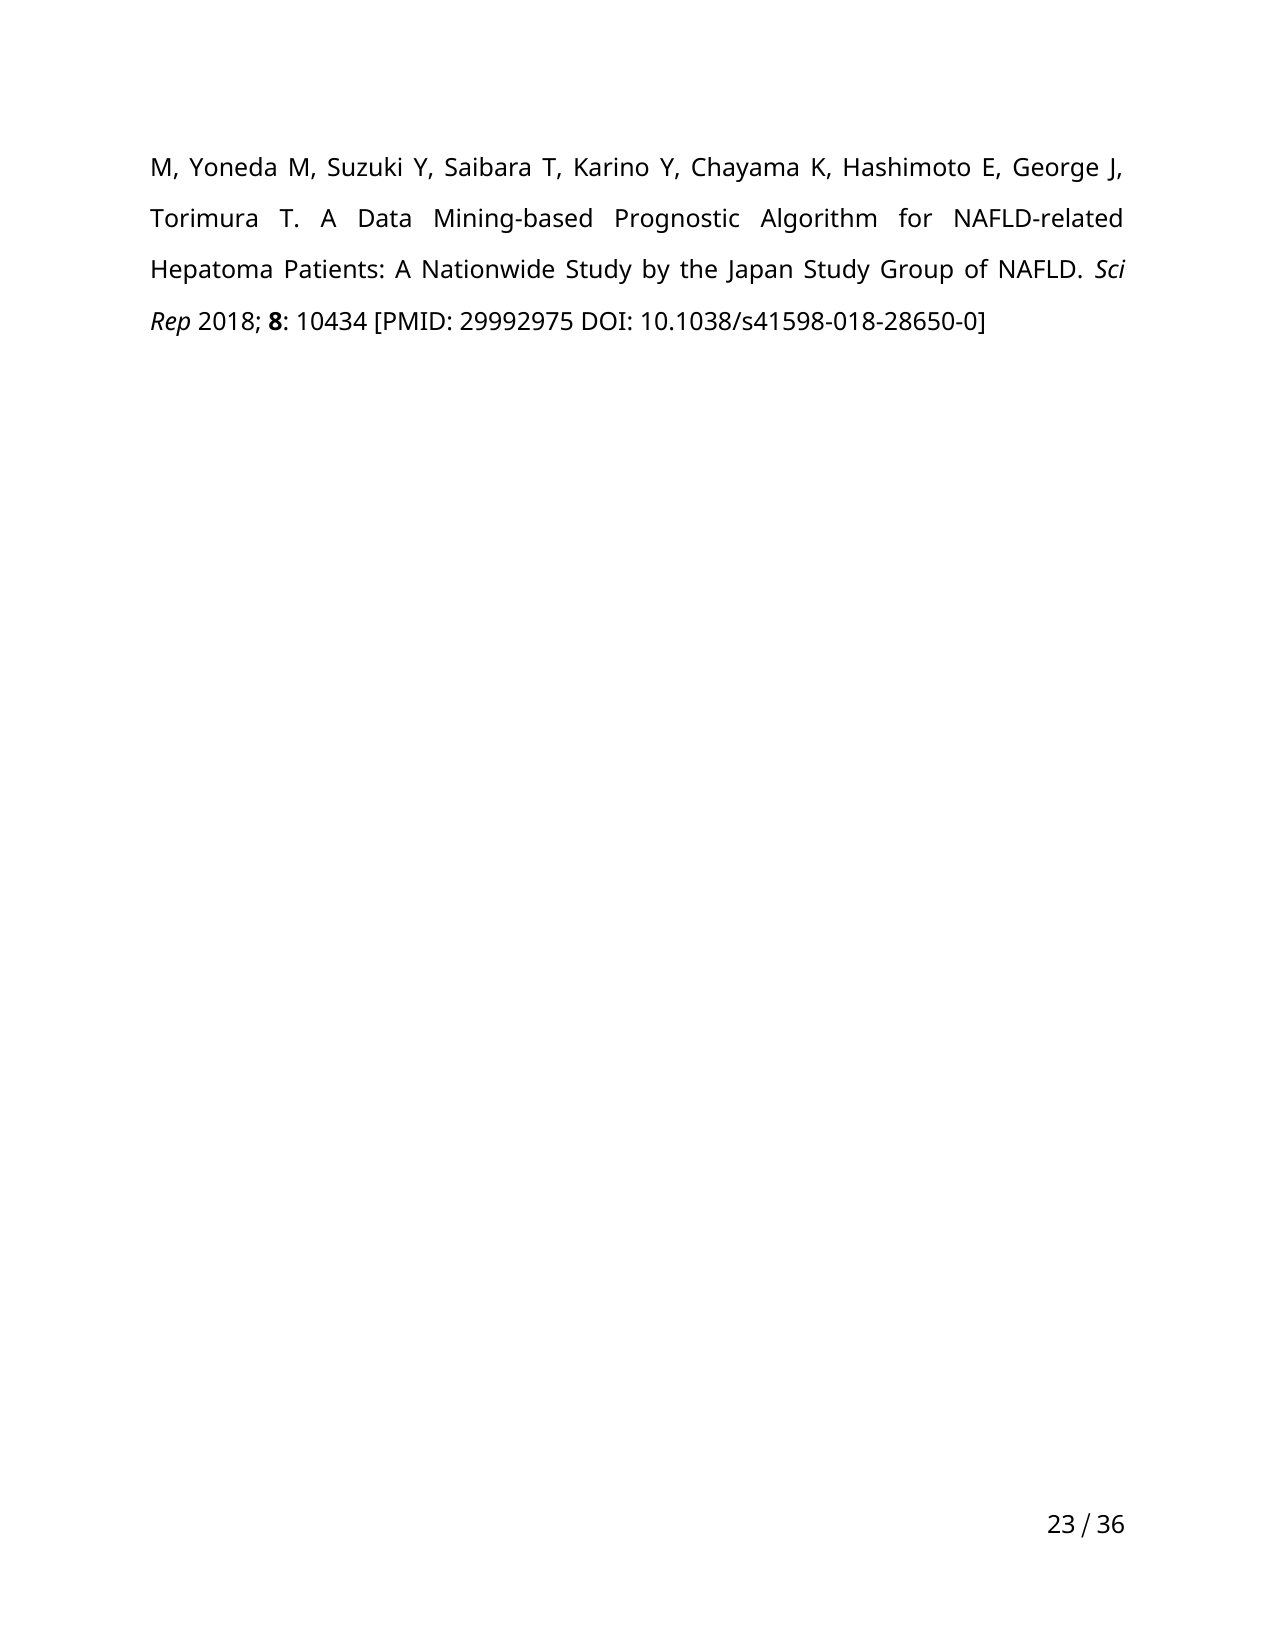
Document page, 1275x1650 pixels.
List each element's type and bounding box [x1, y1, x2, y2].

text [150, 150, 1125, 337]
